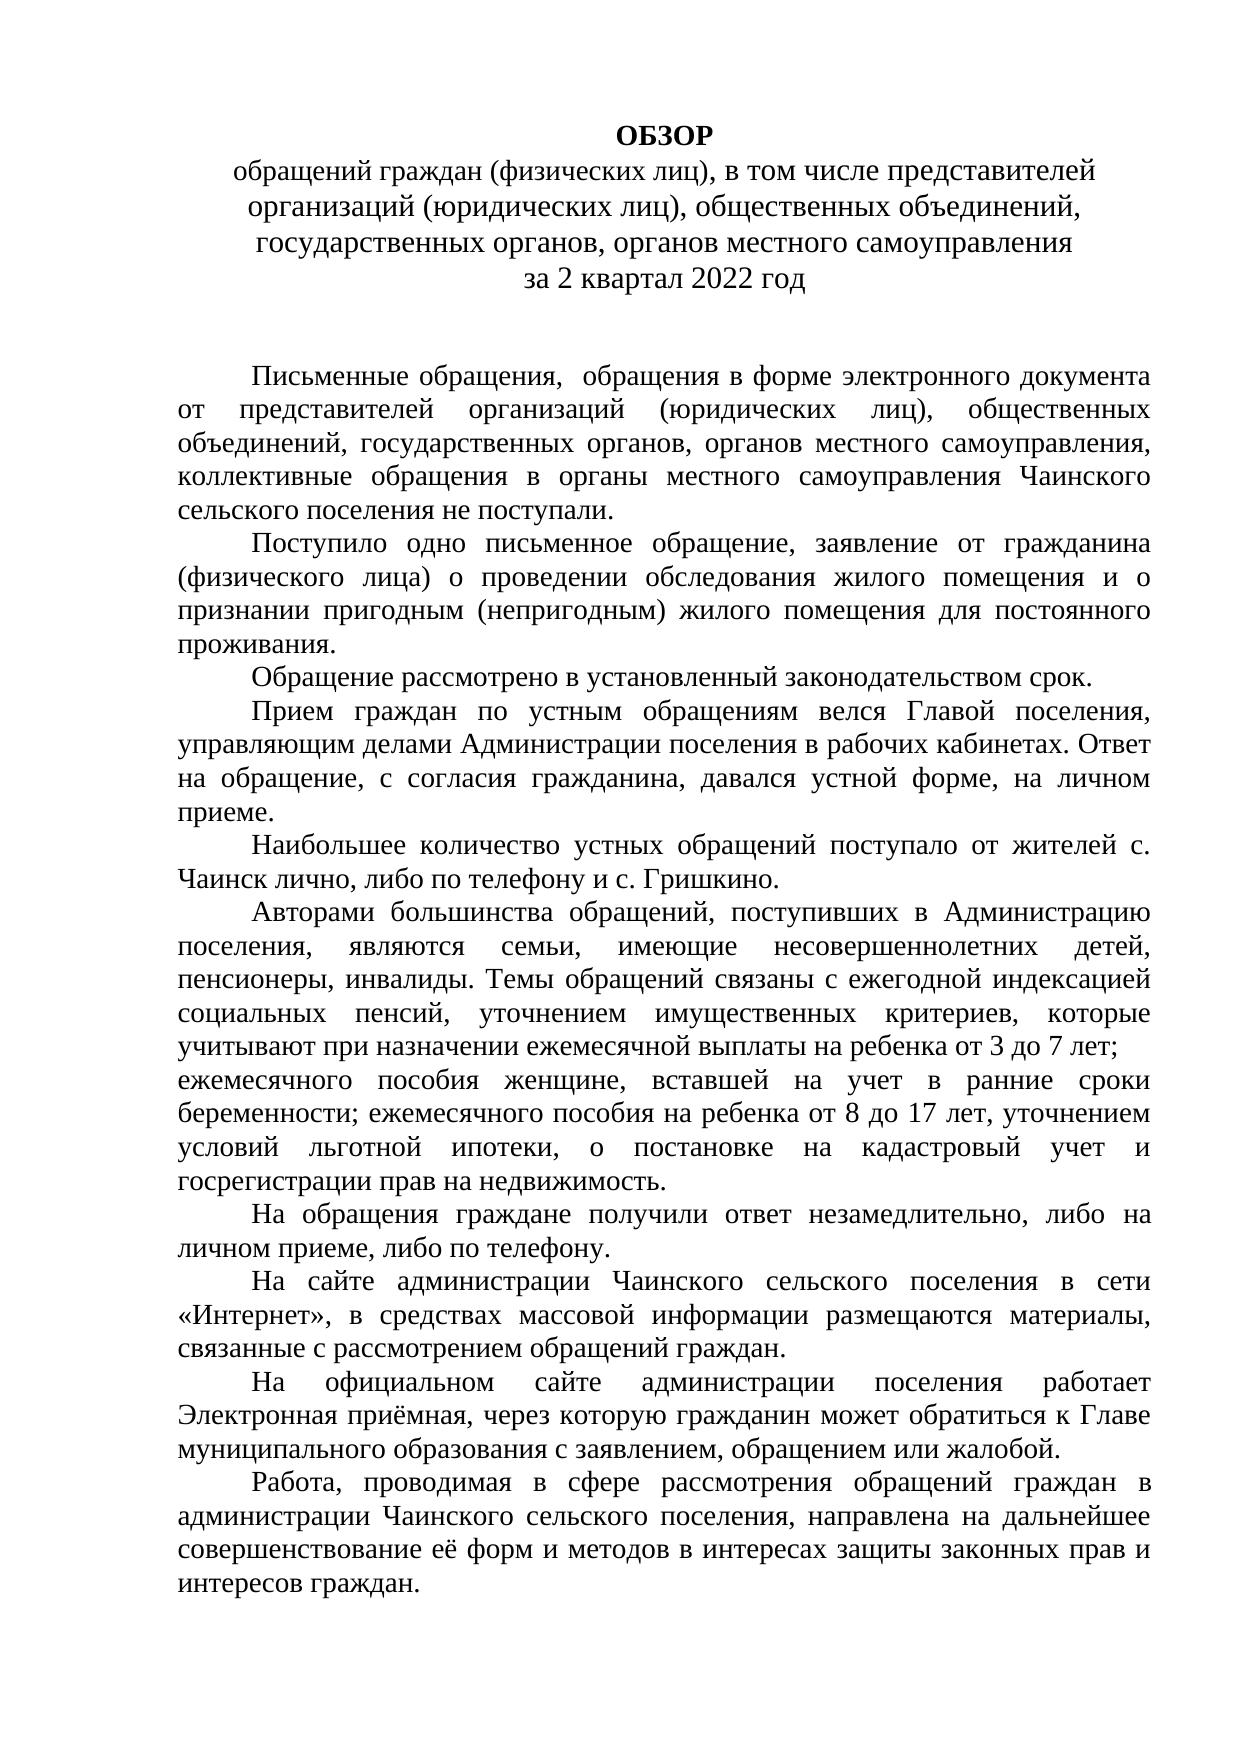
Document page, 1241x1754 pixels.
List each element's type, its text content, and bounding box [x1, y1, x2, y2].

text Работа, проводимая в сфере рассмотрения обращений граждан в администрации Чаинского сельского поселения, направлена на дальнейшее совершенствование её форм и методов в интересах защиты законных прав и интересов граждан. [177, 1464, 1152, 1599]
text На обращения граждане получили ответ незамедлительно, либо на личном приеме, либо по телефону. [177, 1196, 1152, 1263]
text Авторами большинства обращений, поступивших в Администрацию поселения, являются семьи, имеющие несовершеннолетних детей, пенсионеры, инвалиды. Темы обращений связаны с ежегодной индексацией социальных пенсий, уточнением имущественных критериев, которые учитывают при назначении ежемесячной выплаты на ребенка от 3 до 7 лет; [177, 894, 1152, 1062]
text обращений граждан (физических лиц), в том числе представителей организаций (юридических лиц), общественных объединений, государственных органов, органов местного самоуправления [177, 152, 1152, 259]
text Обращение рассмотрено в установленный законодательством срок. [177, 659, 1152, 693]
text Поступило одно письменное обращение, заявление от гражданина (физического лица) о проведении обследования жилого помещения и о признании пригодным (непригодным) жилого помещения для постоянного проживания. [177, 525, 1152, 659]
text ОБЗОР [177, 118, 1152, 152]
text На сайте администрации Чаинского сельского поселения в сети «Интернет», в средствах массовой информации размещаются материалы, связанные с рассмотрением обращений граждан. [177, 1263, 1152, 1364]
text На официальном сайте администрации поселения работает Электронная приёмная, через которую гражданин может обратиться к Главе муниципального образования с заявлением, обращением или жалобой. [177, 1364, 1152, 1464]
text за 2 квартал 2022 год [177, 259, 1152, 295]
text Прием граждан по устным обращениям велся Главой поселения, управляющим делами Администрации поселения в рабочих кабинетах. Ответ на обращение, с согласия гражданина, давался устной форме, на личном приеме. [177, 693, 1152, 827]
text Письменные обращения, обращения в форме электронного документа от представителей организаций (юридических лиц), общественных объединений, государственных органов, органов местного самоуправления, коллективные обращения в органы местного самоуправления Чаинского сельского поселения не поступали. [177, 358, 1152, 525]
text ежемесячного пособия женщине, вставшей на учет в ранние сроки беременности; ежемесячного пособия на ребенка от 8 до 17 лет, уточнением условий льготной ипотеки, о постановке на кадастровый учет и госрегистрации прав на недвижимость. [177, 1062, 1152, 1196]
text Наибольшее количество устных обращений поступало от жителей с. Чаинск лично, либо по телефону и с. Гришкино. [177, 827, 1152, 894]
